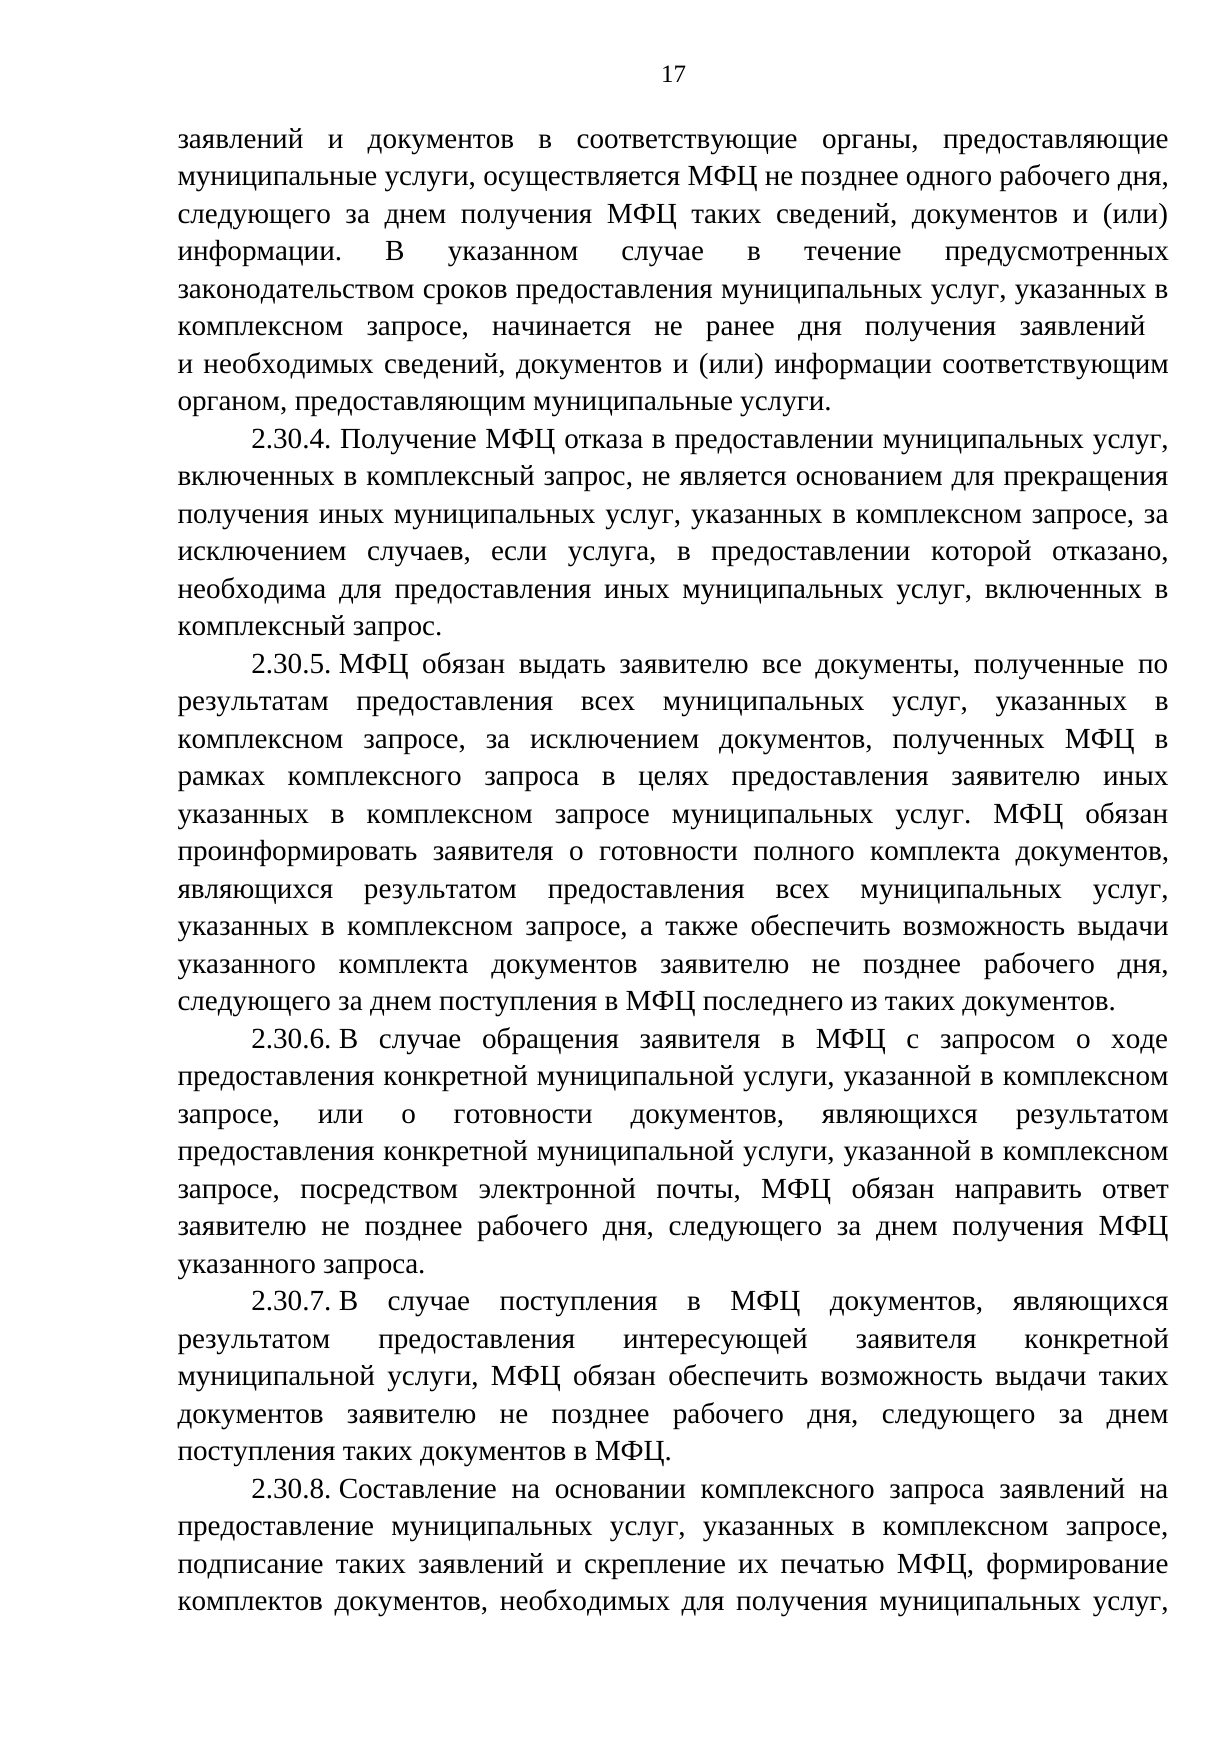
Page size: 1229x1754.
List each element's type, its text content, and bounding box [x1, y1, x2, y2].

text 2.30.4. Получение МФЦ отказа в предоставлении муниципальных услуг, включенных в комплексный запрос, не является основанием для прекращения получения иных муниципальных услуг, указанных в комплексном запросе, за исключением случаев, если услуга, в предоставлении которой отказано, необходима для предоставления иных муниципальных услуг, включенных в комплексный запрос. [177, 418, 1169, 643]
text 2.30.5. МФЦ обязан выдать заявителю все документы, полученные по результатам предоставления всех муниципальных услуг, указанных в комплексном запросе, за исключением документов, полученных МФЦ в рамках комплексного запроса в целях предоставления заявителю иных указанных в комплексном запросе муниципальных услуг. МФЦ обязан проинформировать заявителя о готовности полного комплекта документов, являющихся результатом предоставления всех муниципальных услуг, указанных в комплексном запросе, а также обеспечить возможность выдачи указанного комплекта документов заявителю не позднее рабочего дня, следующего за днем поступления в МФЦ последнего из таких документов. [177, 643, 1169, 1018]
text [177, 118, 1169, 418]
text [177, 1468, 1169, 1618]
text 2.30.7. В случае поступления в МФЦ документов, являющихся результатом предоставления интересующей заявителя конкретной муниципальной услуги, МФЦ обязан обеспечить возможность выдачи таких документов заявителю не позднее рабочего дня, следующего за днем поступления таких документов в МФЦ. [177, 1281, 1169, 1468]
text 2.30.6. В случае обращения заявителя в МФЦ с запросом о ходе предоставления конкретной муниципальной услуги, указанной в комплексном запросе, или о готовности документов, являющихся результатом предоставления конкретной муниципальной услуги, указанной в комплексном запросе, посредством электронной почты, МФЦ обязан направить ответ заявителю не позднее рабочего дня, следующего за днем получения МФЦ указанного запроса. [177, 1018, 1169, 1281]
